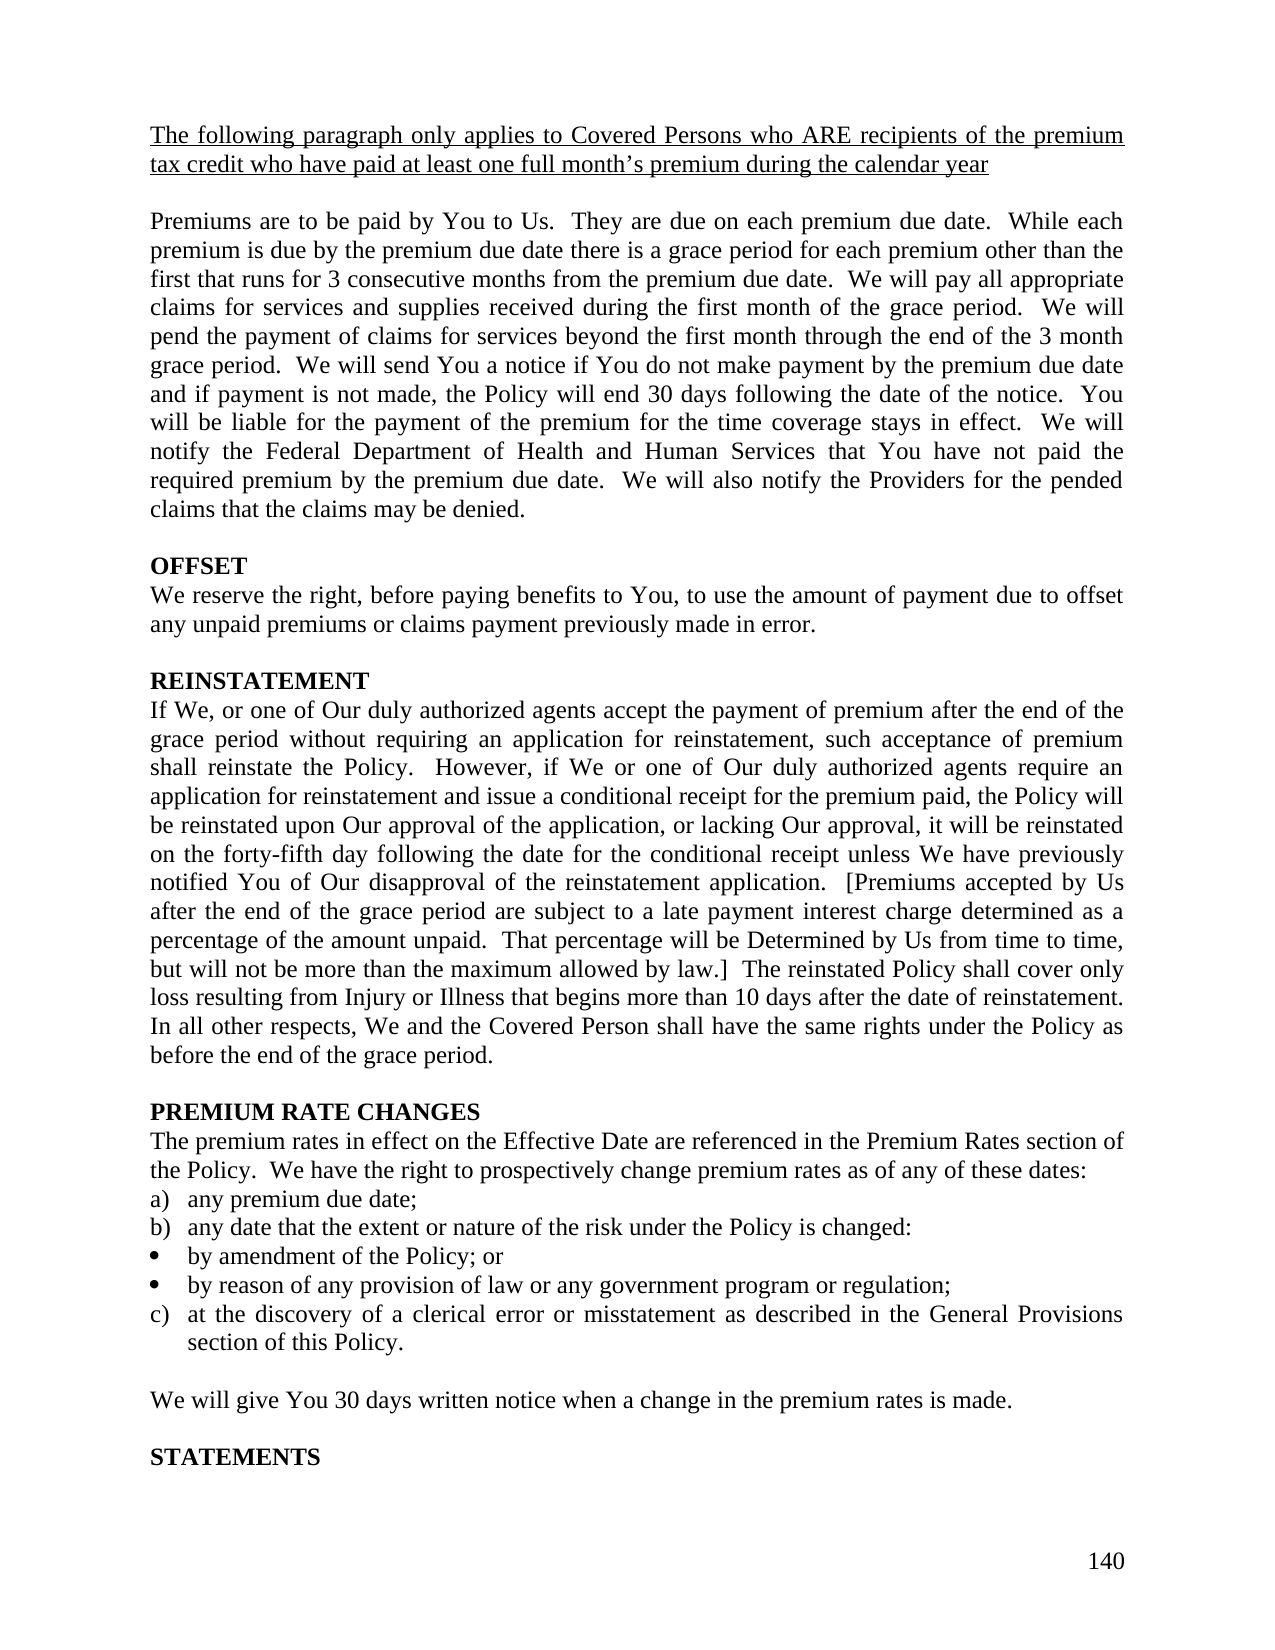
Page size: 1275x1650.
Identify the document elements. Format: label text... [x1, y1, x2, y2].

text STATEMENTS [150, 1442, 1125, 1471]
text Premiums are to be paid by You to Us. They are due on each premium due date. While each premium is due by the premium due date there is a grace period for each premium other than the first that runs for 3 consecutive months from the premium due date. We will pay all appropriate claims for services and supplies received during the first month of the grace period. We will pend the payment of claims for services beyond the first month through the end of the 3 month grace period. We will send You a notice if You do not make payment by the premium due date and if payment is not made, the Policy will end 30 days following the date of the notice. You will be liable for the payment of the premium for the time coverage stays in effect. We will notify the Federal Department of Health and Human Services that You have not paid the required premium by the premium due date. We will also notify the Providers for the pended claims that the claims may be denied. [150, 206, 1125, 522]
text The premium rates in effect on the Effective Date are referenced in the Premium Rates section of the Policy. We have the right to prospectively change premium rates as of any of these dates: [150, 1126, 1125, 1184]
list at the discovery of a clerical error or misstatement as described in the General Provisions section of this Policy. [150, 1299, 1125, 1356]
list any premium due date; [150, 1184, 1125, 1212]
text OFFSET [150, 551, 1125, 580]
list any date that the extent or nature of the risk under the Policy is changed: [150, 1212, 1125, 1241]
text If We, or one of Our duly authorized agents accept the payment of premium after the end of the grace period without requiring an application for reinstatement, such acceptance of premium shall reinstate the Policy. However, if We or one of Our duly authorized agents require an application for reinstatement and issue a conditional receipt for the premium paid, the Policy will be reinstated upon Our approval of the application, or lacking Our approval, it will be reinstated on the forty-fifth day following the date for the conditional receipt unless We have previously notified You of Our disapproval of the reinstatement application. [Premiums accepted by Us after the end of the grace period are subject to a late payment interest charge determined as a percentage of the amount unpaid. That percentage will be Determined by Us from time to time, but will not be more than the maximum allowed by law.] The reinstated Policy shall cover only loss resulting from Injury or Illness that begins more than 10 days after the date of reinstatement. In all other respects, We and the Covered Person shall have the same rights under the Policy as before the end of the grace period. [150, 695, 1125, 1069]
text We reserve the right, before paying benefits to You, to use the amount of payment due to offset any unpaid premiums or claims payment previously made in error. [150, 580, 1125, 637]
text PREMIUM RATE CHANGES [150, 1097, 1125, 1126]
list by reason of any provision of law or any government program or regulation; [150, 1270, 1125, 1299]
text REINSTATEMENT [150, 666, 1125, 695]
text The following paragraph only applies to Covered Persons who ARE recipients of the premium tax credit who have paid at least one full month’s premium during the calendar year [150, 120, 1125, 145]
text We will give You 30 days written notice when a change in the premium rates is made. [150, 1385, 1125, 1414]
list by amendment of the Policy; or [150, 1241, 1125, 1270]
text The following paragraph only applies to Covered Persons who ARE recipients of the premium tax credit who have paid at least one full month’s premium during the calendar year [150, 146, 1125, 177]
